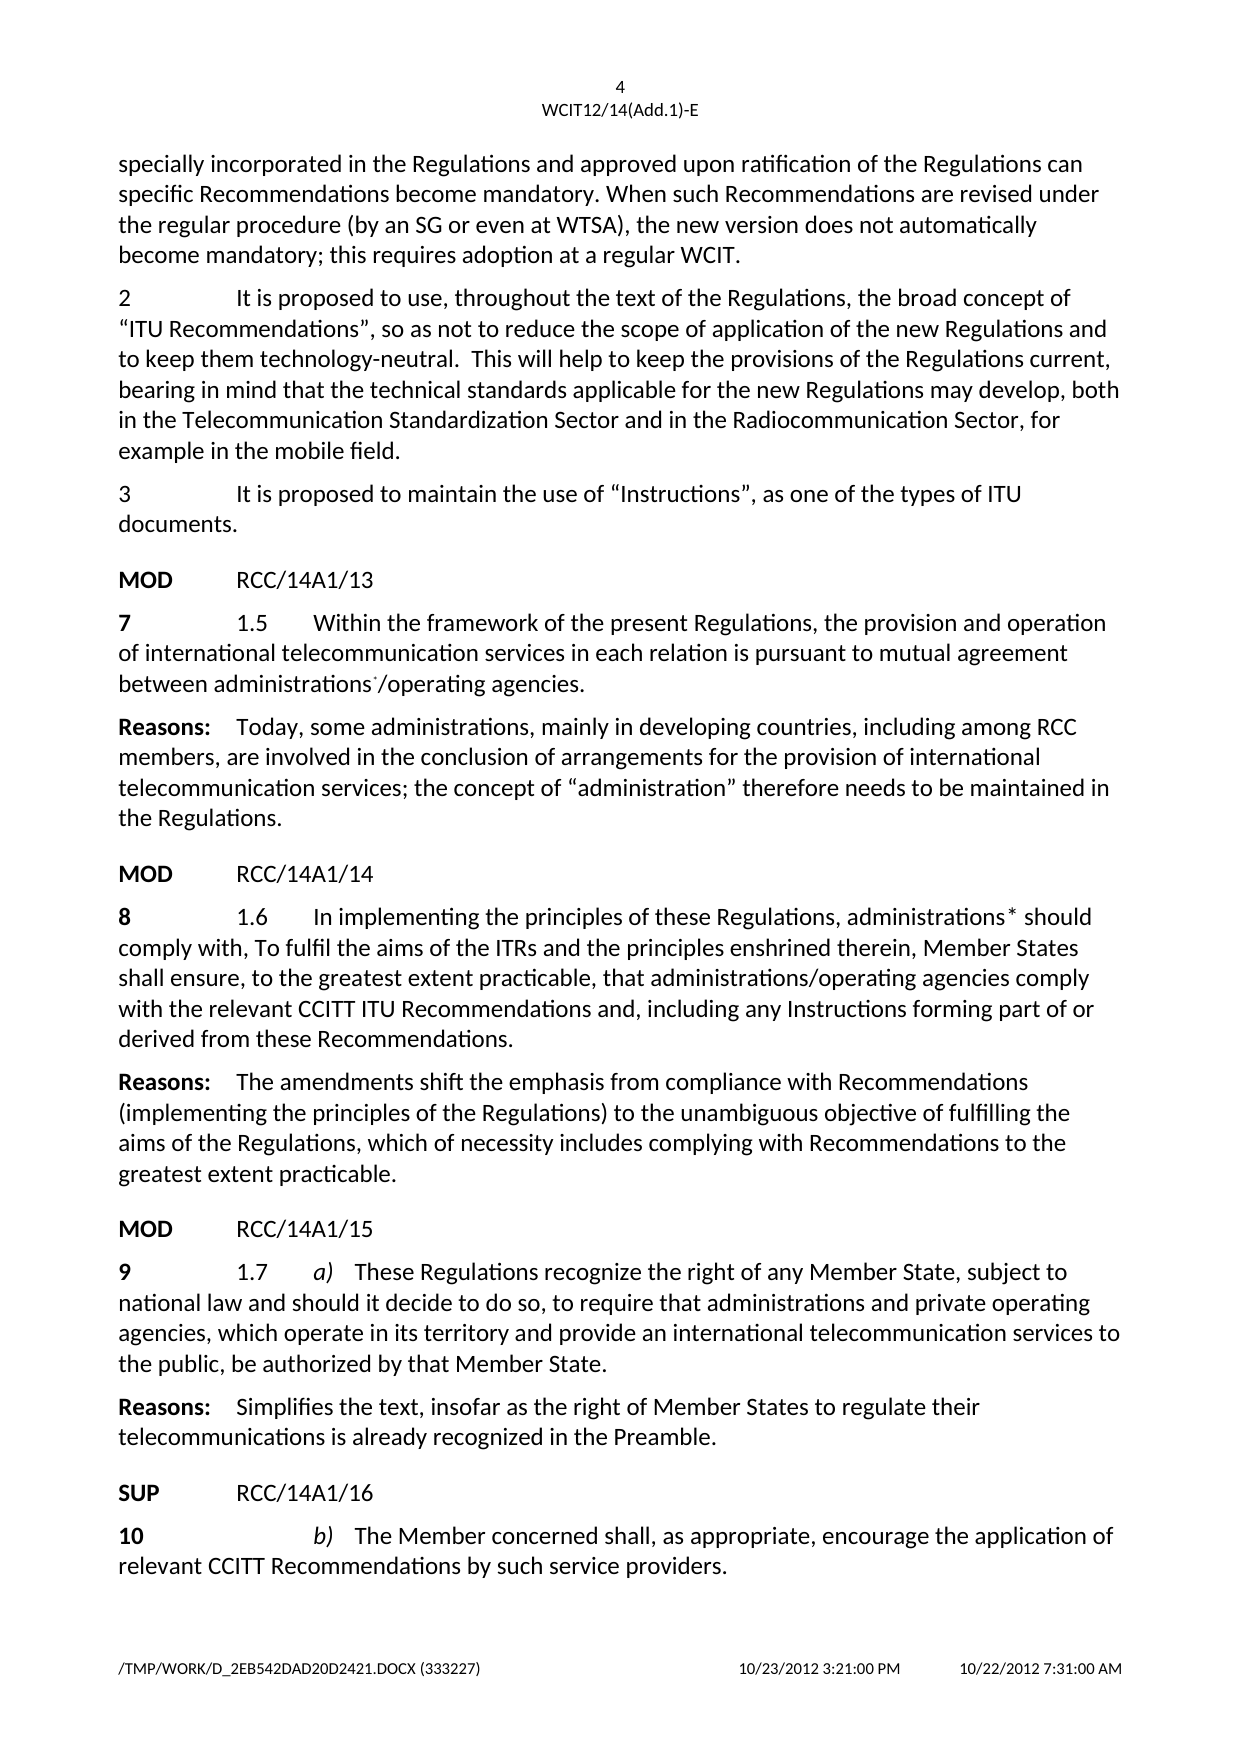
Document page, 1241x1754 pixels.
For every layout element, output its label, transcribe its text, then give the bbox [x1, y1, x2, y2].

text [118, 148, 1122, 270]
text 8 1.6 to the greatest extent practicable, the relevant Recommendations, Instructions. [118, 901, 1122, 1054]
text Reasons: The amendments shift the emphasis from compliance with Recommendations (implementing the principles of the Regulations) to the unambiguous objective of fulfilling the aims of the Regulations, which of necessity includes complying with Recommendations to the greatest extent practicable. [118, 1066, 1122, 1188]
text Reasons: Today, some administrations, mainly in developing countries, including among RCC members, are involved in the conclusion of arrangements for the provision of international telecommunication services; the concept of “administration” therefore needs to be maintained in the Regulations. [118, 711, 1122, 833]
text MOD RCC/14A1/13 [118, 564, 1122, 594]
text Reasons: Simplifies the text, insofar as the right of Member States to regulate their telecommunications is already recognized in the Preamble. [118, 1391, 1122, 1452]
text SUP RCC/14A1/16 [118, 1477, 1122, 1507]
text MOD RCC/14A1/14 [118, 858, 1122, 889]
text 9 1.7 These Regulations recognize the right of any Member to require that administrations and operating agencies, which operate in its territory and provide international telecommunication service to the public, be authorized by that Member. [118, 1256, 1122, 1378]
text 10 [118, 1520, 1122, 1581]
text 2 It is proposed to use, throughout the text of the Regulations, the broad concept of “ITU Recommendations”, so as not to reduce the scope of application of the new Regulations and to keep them technology-neutral. This will help to keep the provisions of the Regulations current, bearing in mind that the technical standards applicable for the new Regulations may develop, both in the Telecommunication Standardization Sector and in the Radiocommunication Sector, for example in the mobile field. [118, 282, 1122, 465]
text MOD RCC/14A1/15 [118, 1213, 1122, 1244]
text 7 1.5 Within the framework of the present Regulations, the provision and operation of international telecommunication services in each relation is pursuant to mutual agreement between administrations. [118, 607, 1122, 698]
text 3 It is proposed to maintain the use of “Instructions”, as one of the types of ITU documents. [118, 478, 1122, 539]
